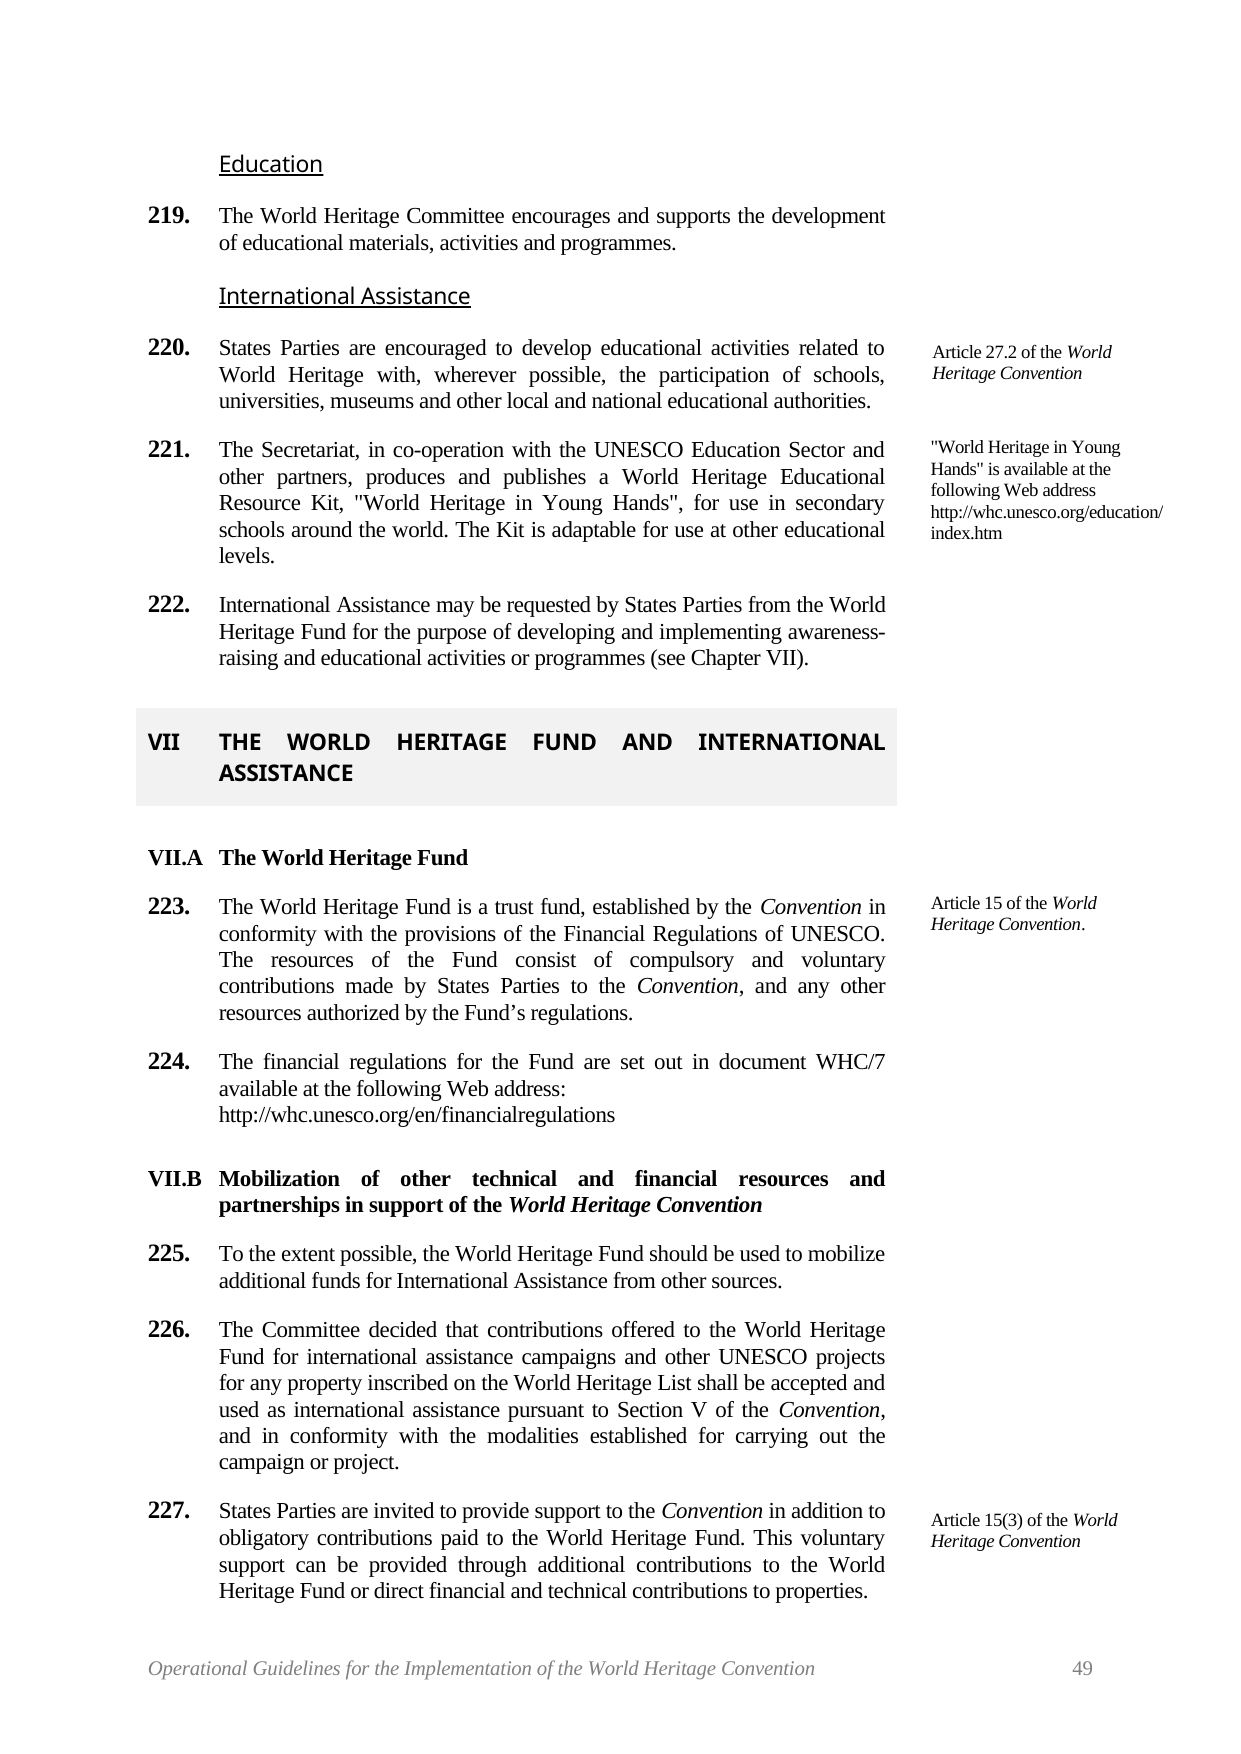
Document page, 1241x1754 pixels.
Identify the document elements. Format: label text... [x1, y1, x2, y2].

subtitle Education [218, 148, 886, 179]
text The World Heritage Committee encourages and supports the development of educational materials, activities and programmes. [148, 200, 886, 255]
text States Parties are encouraged to develop educational activities related to World Heritage with, wherever possible, the participation of schools, universities, museums and other local and national educational authorities. [148, 332, 886, 413]
text International Assistance may be requested by States Parties from the World Heritage Fund for the purpose of developing and implementing awareness-raising and educational activities or programmes (see Chapter VII). [148, 589, 886, 671]
text The Secretariat, in co-operation with the UNESCO Education Sector and other partners, produces and publishes a World Heritage Educational Resource Kit, "World Heritage in Young Hands", for use in secondary schools around the world. The Kit is adaptable for use at other educational levels. [148, 434, 886, 568]
text To the extent possible, the World Heritage Fund should be used to mobilize additional funds for International Assistance from other sources. [148, 1238, 886, 1293]
subtitle The World Heritage Fund [148, 844, 886, 870]
text The financial regulations for the Fund are set out in document WHC/7 available at the following Web address: http://whc.unesco.org/en/financialregulations [148, 1046, 886, 1127]
text States Parties are invited to provide support to the Convention in addition to obligatory contributions paid to the World Heritage Fund. This voluntary support can be provided through additional contributions to the World Heritage Fund or direct financial and technical contributions to properties. [148, 1496, 886, 1603]
subtitle Mobilization of other technical and financial resources and partnerships in support of the World Heritage Convention [148, 1165, 886, 1217]
text The Committee decided that contributions offered to the World Heritage Fund for international assistance campaigns and other UNESCO projects for any property inscribed on the World Heritage List shall be accepted and used as international assistance pursuant to Section V of the Convention, and in conformity with the modalities established for carrying out the campaign or project. [148, 1314, 886, 1475]
text The World Heritage Fund is a trust fund, established by the Convention in conformity with the provisions of the Financial Regulations of UNESCO. The resources of the Fund consist of compulsory and voluntary contributions made by States Parties to the Convention, and any other resources authorized by the Fund’s regulations. [148, 891, 886, 1025]
subtitle International Assistance [218, 280, 886, 311]
subtitle The World Heritage Fund and International Assistance [137, 709, 896, 805]
